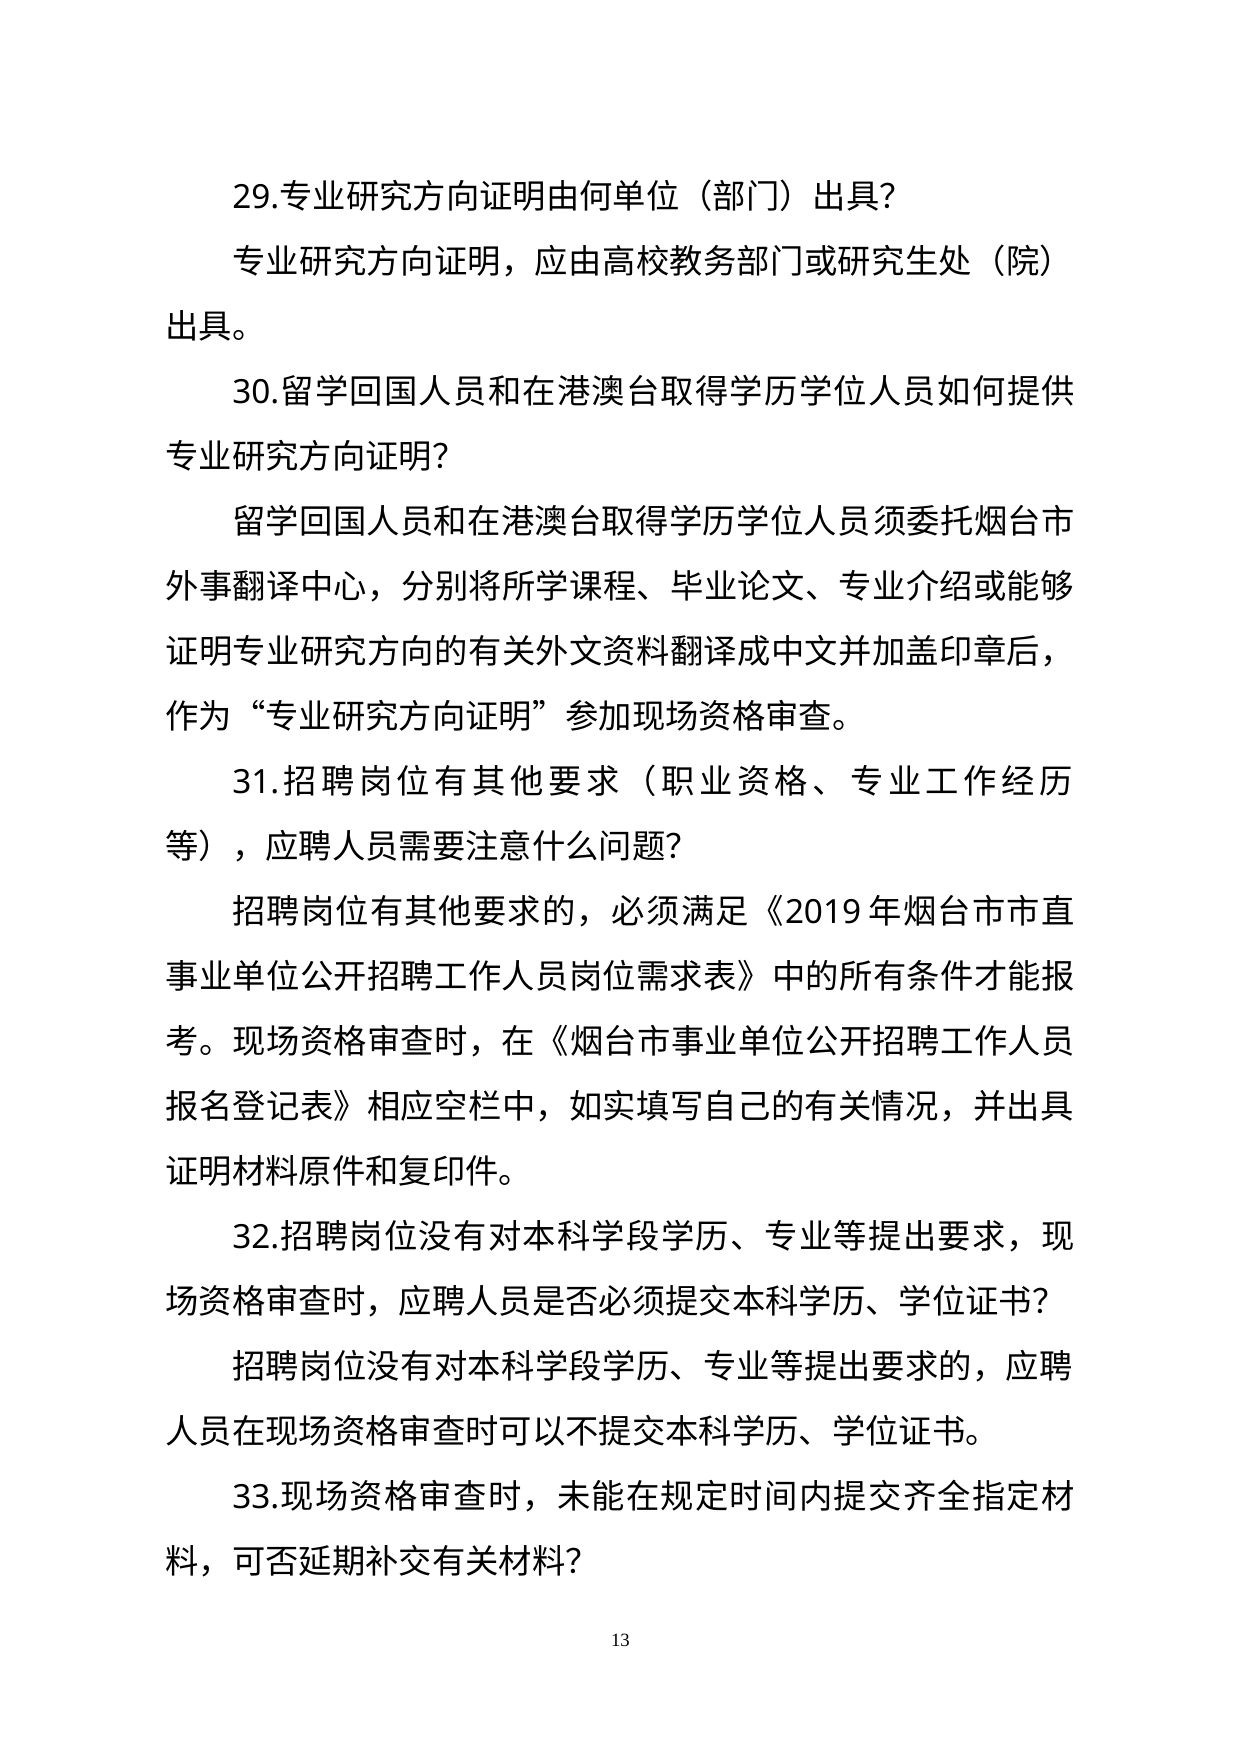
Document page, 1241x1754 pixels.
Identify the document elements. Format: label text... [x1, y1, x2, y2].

text 专业研究方向证明，应由高校教务部门或研究生处（院）出具。 [165, 227, 1075, 357]
text 31.招聘岗位有其他要求（职业资格、专业工作经历等），应聘人员需要注意什么问题？ [165, 747, 1075, 877]
text 30.留学回国人员和在港澳台取得学历学位人员如何提供专业研究方向证明？ [165, 357, 1075, 487]
text 32.招聘岗位没有对本科学段学历、专业等提出要求，现场资格审查时，应聘人员是否必须提交本科学历、学位证书？ [165, 1202, 1075, 1332]
text 29.专业研究方向证明由何单位（部门）出具？ [165, 162, 1075, 227]
text 招聘岗位没有对本科学段学历、专业等提出要求的，应聘人员在现场资格审查时可以不提交本科学历、学位证书。 [165, 1332, 1075, 1462]
text 留学回国人员和在港澳台取得学历学位人员须委托烟台市外事翻译中心，分别将所学课程、毕业论文、专业介绍或能够证明专业研究方向的有关外文资料翻译成中文并加盖印章后，作为“专业研究方向证明”参加现场资格审查。 [165, 487, 1075, 747]
text 33.现场资格审查时，未能在规定时间内提交齐全指定材料，可否延期补交有关材料？ [165, 1462, 1075, 1592]
text 招聘岗位有其他要求的，必须满足《2019年烟台市市直事业单位公开招聘工作人员岗位需求表》中的所有条件才能报考。现场资格审查时，在《烟台市事业单位公开招聘工作人员报名登记表》相应空栏中，如实填写自己的有关情况，并出具证明材料原件和复印件。 [165, 877, 1075, 1202]
